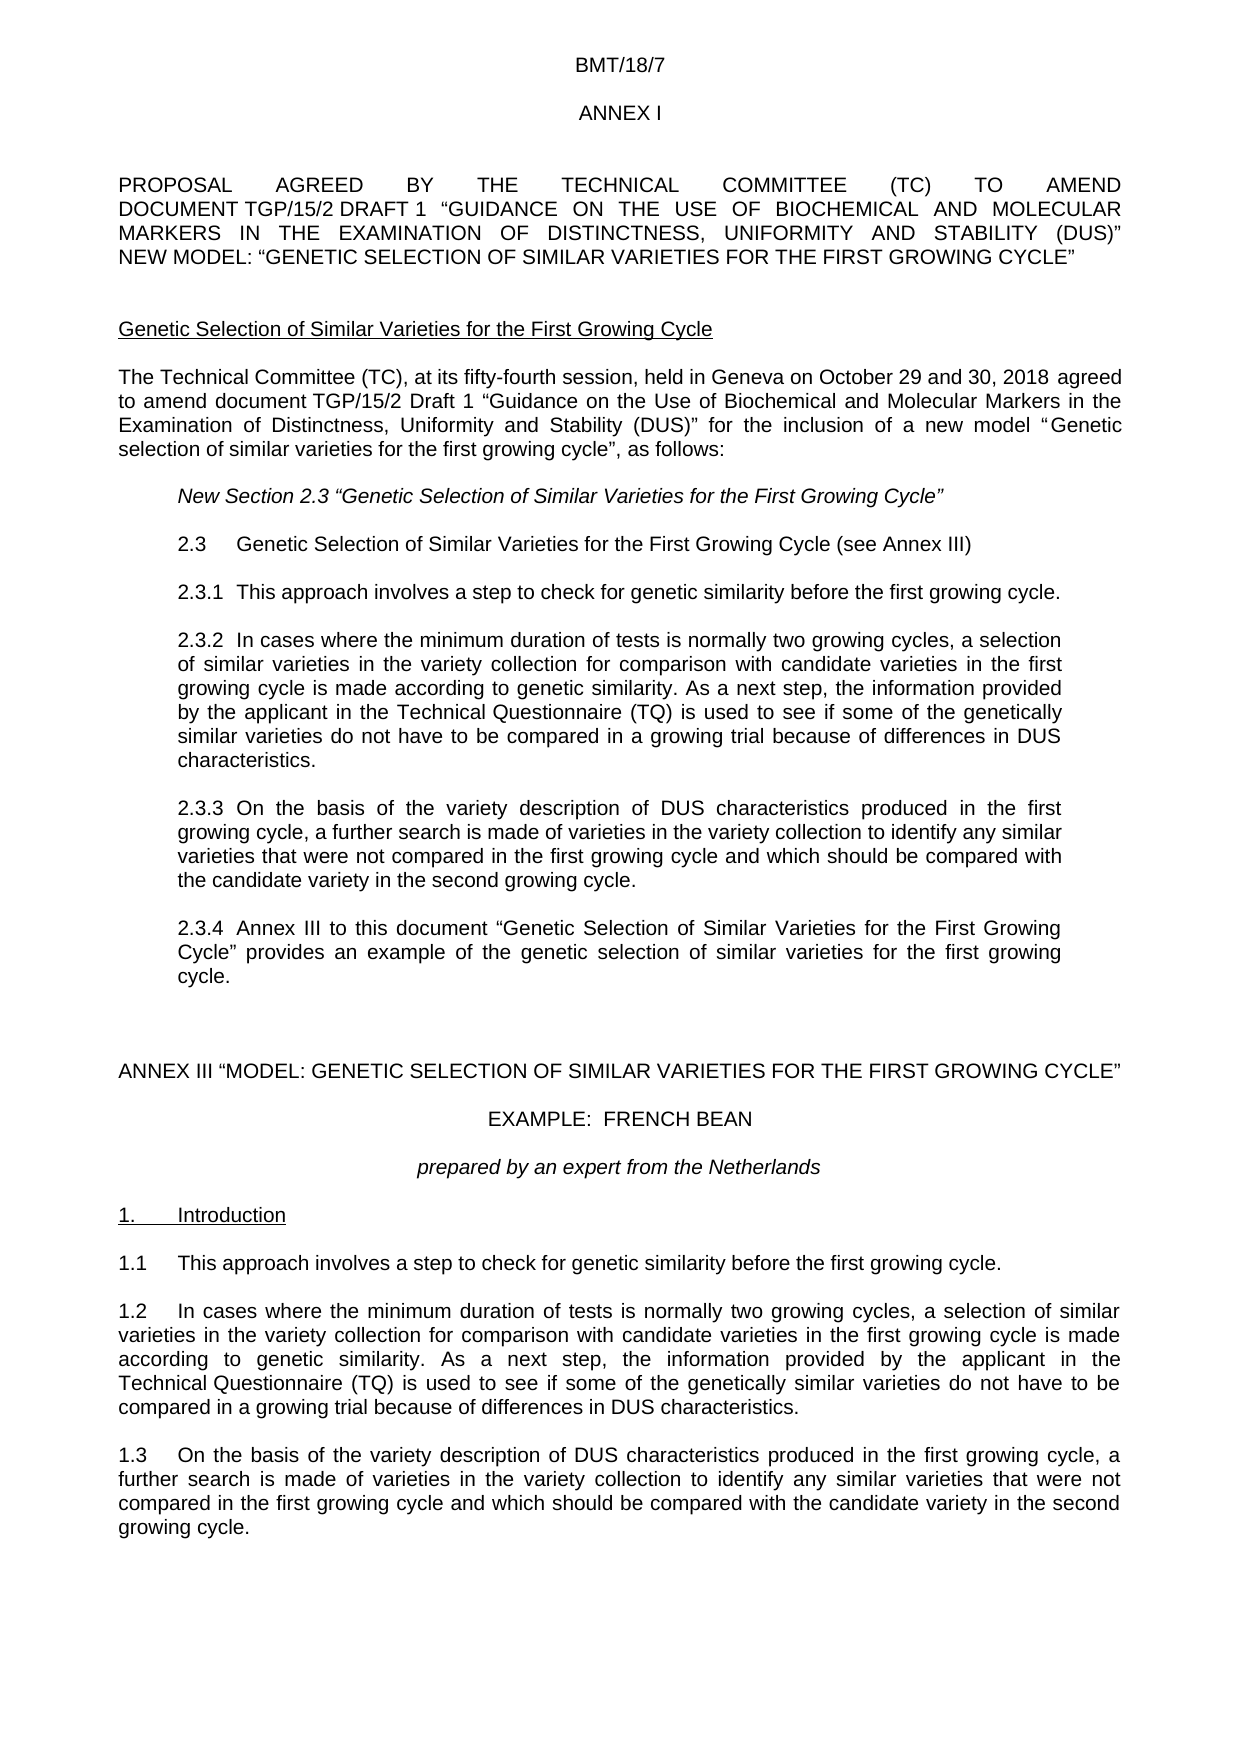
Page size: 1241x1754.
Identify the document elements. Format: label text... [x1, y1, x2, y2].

subtitle Annex III “Model: Genetic Selection of Similar Varieties for the First Growing Cycle” [118, 1059, 1122, 1083]
text 1.3 On the basis of the variety description of DUS characteristics produced in the first growing cycle, a further search is made of varieties in the variety collection to identify any similar varieties that were not compared in the first growing cycle and which should be compared with the candidate variety in the second growing cycle. [118, 1443, 1122, 1538]
text 2.3.3 On the basis of the variety description of DUS characteristics produced in the first growing cycle, a further search is made of varieties in the variety collection to identify any similar varieties that were not compared in the first growing cycle and which should be compared with the candidate variety in the second growing cycle. [177, 796, 1063, 892]
text 1.2 In cases where the minimum duration of tests is normally two growing cycles, a selection of similar varieties in the variety collection for comparison with candidate varieties in the first growing cycle is made according to genetic similarity. As a next step, the information provided by the applicant in the Technical Questionnaire (TQ) is used to see if some of the genetically similar varieties do not have to be compared in a growing trial because of differences in DUS characteristics. [118, 1299, 1122, 1419]
text 2.3.4 Annex III to this document “Genetic Selection of Similar Varieties for the First Growing Cycle” provides an example of the genetic selection of similar varieties for the first growing cycle. [177, 916, 1063, 987]
text 2.3 Genetic Selection of Similar Varieties for the First Growing Cycle (see Annex III) [177, 532, 1063, 556]
text EXAMPLE: FRENCH BEAN [118, 1107, 1122, 1131]
subtitle 1. Introduction [118, 1203, 1122, 1227]
subtitle Genetic Selection of Similar Varieties for the First Growing Cycle [118, 317, 1122, 341]
text prepared by an expert from the Netherlands [118, 1155, 1122, 1179]
text The Technical Committee (TC), at its fifty-fourth session, held in Geneva on October 29 and 30, 2018 agreed to amend document TGP/15/2 Draft 1 “Guidance on the Use of Biochemical and Molecular Markers in the Examination of Distinctness, Uniformity and Stability (DUS)” for the inclusion of a new model “Genetic selection of similar varieties for the first growing cycle”, as follows: [118, 364, 1122, 460]
text 2.3.2 In cases where the minimum duration of tests is normally two growing cycles, a selection of similar varieties in the variety collection for comparison with candidate varieties in the first growing cycle is made according to genetic similarity. As a next step, the information provided by the applicant in the Technical Questionnaire (TQ) is used to see if some of the genetically similar varieties do not have to be compared in a growing trial because of differences in DUS characteristics. [177, 628, 1063, 772]
text 1.1 This approach involves a step to check for genetic similarity before the first growing cycle. [118, 1251, 1122, 1275]
subtitle New Section 2.3 “Genetic Selection of Similar Varieties for the First Growing Cycle” [177, 484, 1063, 508]
text 2.3.1 This approach involves a step to check for genetic similarity before the first growing cycle. [177, 580, 1063, 604]
subtitle PROPOSAL agreed BY THE technical committee (TC) TO AMEND Document TGP/15/2 Draft 1 “Guidance on the use of Biochemical and Molecular Markers in the examination of Distinctness, Uniformity and Stability (DUS)” new model: “Genetic selection of similar varieties for the first growing cycle” [118, 173, 1122, 269]
